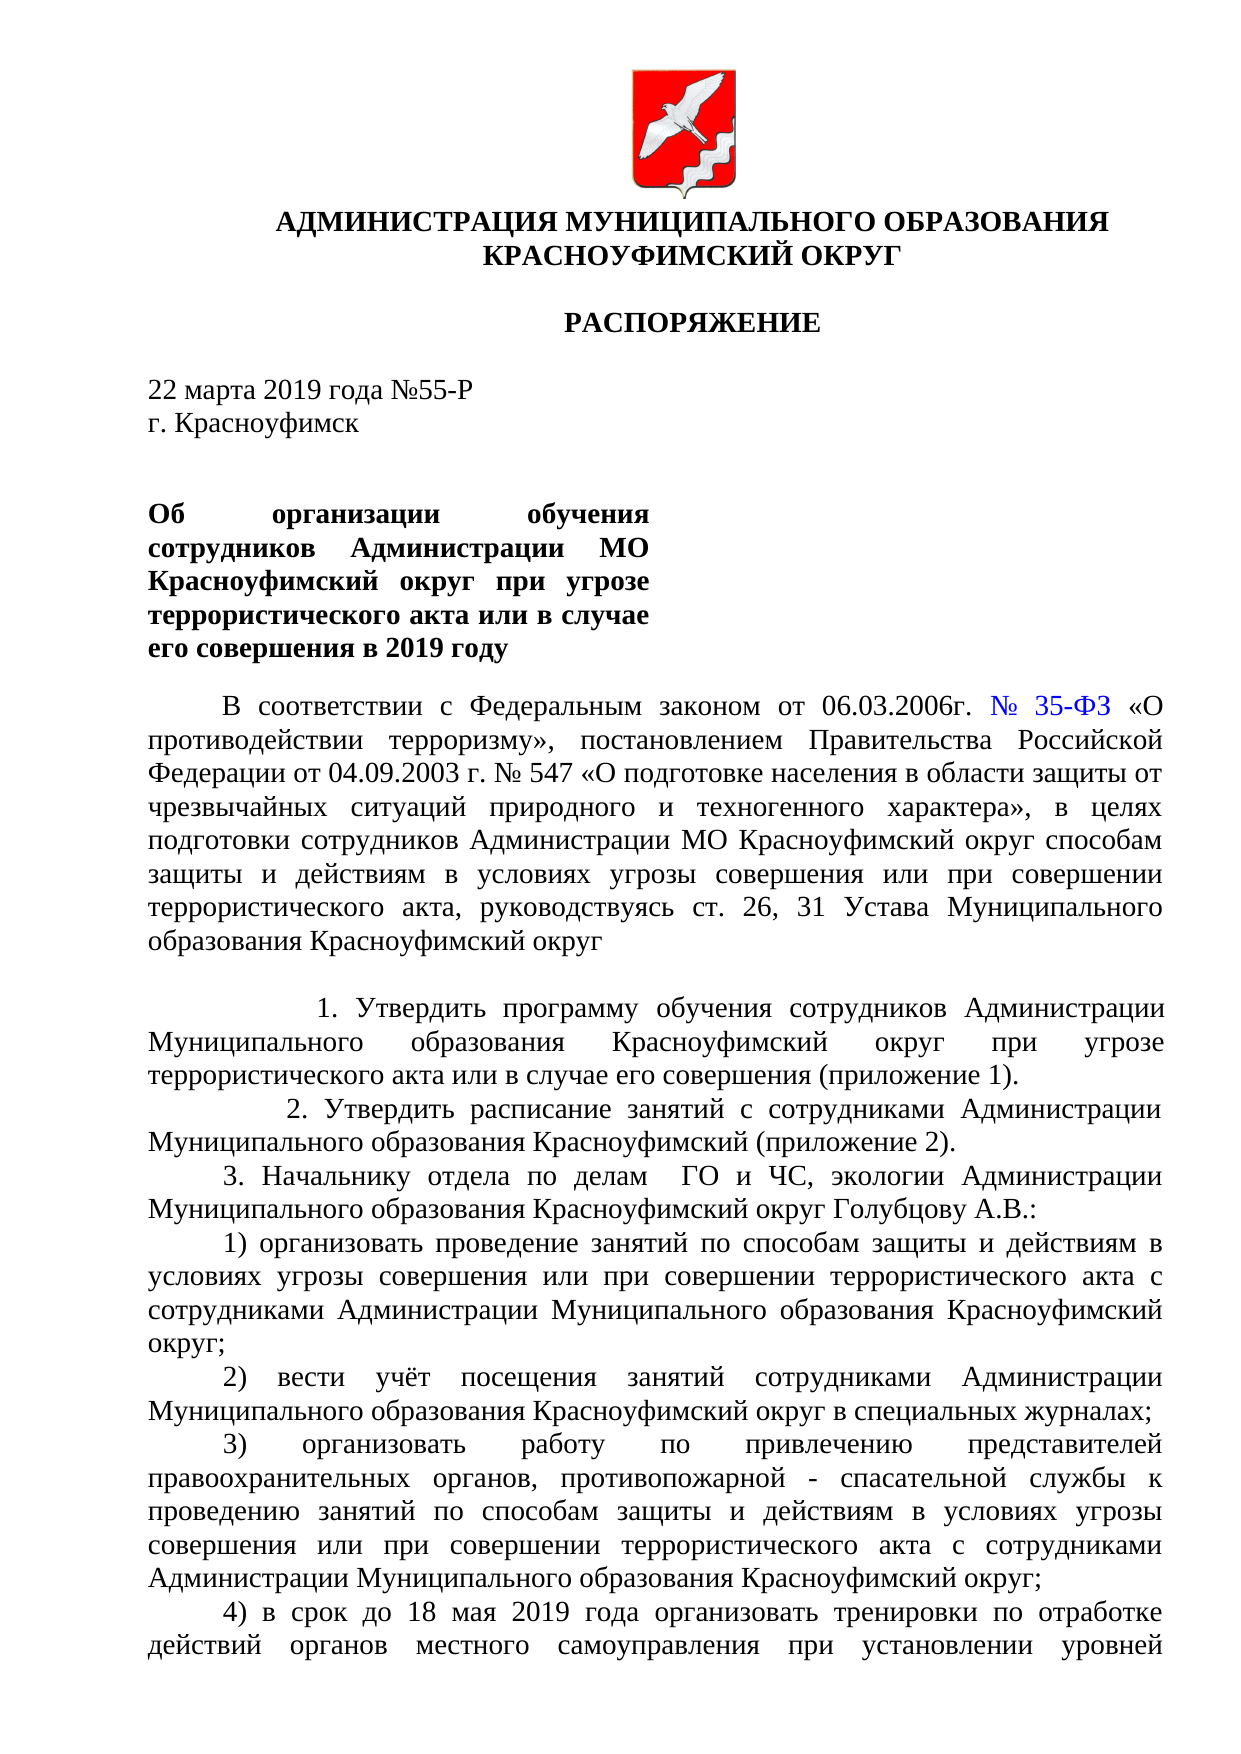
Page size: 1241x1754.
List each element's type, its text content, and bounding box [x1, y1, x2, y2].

text АДМИНИСТРАЦИЯ МУНИЦИПАЛЬНОГО ОБРАЗОВАНИЯ [148, 204, 1163, 238]
picture [629, 68, 739, 200]
text г. Красноуфимск [148, 405, 1163, 439]
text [148, 1594, 1163, 1661]
text 2. Утвердить расписание занятий с сотрудниками Администрации Муниципального образования Красноуфимский (приложение 2). [148, 1091, 1163, 1158]
text КРАСНОУФИМСКИЙ ОКРУГ [148, 238, 1163, 271]
text 3. Начальнику отдела по делам ГО и ЧС, экологии Администрации Муниципального образования Красноуфимский округ Голубцову А.В.: [148, 1158, 1163, 1225]
text 3) организовать работу по привлечению представителей правоохранительных органов, противопожарной - спасательной службы к проведению занятий по способам защиты и действиям в условиях угрозы совершения или при совершении террористического акта с сотрудниками Администрации Муниципального образования Красноуфимский округ; [148, 1426, 1163, 1594]
text Об организации обучения сотрудников Администрации МО Красноуфимский округ при угрозе террористического акта или в случае его совершения в 2019 году [148, 496, 650, 664]
text 22 марта 2019 года №55-Р [148, 372, 1163, 405]
text В соответствии с Федеральным законом от 06.03.2006г. № 35-ФЗ «О противодействии терроризму», постановлением Правительства Российской Федерации от 04.09.2003 г. № 547 «О подготовке населения в области защиты от чрезвычайных ситуаций природного и техногенного характера», в целях подготовки сотрудников Администрации МО Красноуфимский округ способам защиты и действиям в условиях угрозы совершения или при совершении террористического акта, руководствуясь ст. 26, 31 Устава Муниципального образования Красноуфимский округ [148, 688, 1163, 957]
text 1. Утвердить программу обучения сотрудников Администрации Муниципального образования Красноуфимский округ при угрозе террористического акта или в случае его совершения (приложение 1). [148, 990, 1165, 1091]
text 2) вести учёт посещения занятий сотрудниками Администрации Муниципального образования Красноуфимский округ в специальных журналах; [148, 1359, 1163, 1426]
text 1) организовать проведение занятий по способам защиты и действиям в условиях угрозы совершения или при совершении террористического акта с сотрудниками Администрации Муниципального образования Красноуфимский округ; [148, 1225, 1163, 1359]
text РАСПОРЯЖЕНИЕ [148, 305, 1163, 338]
